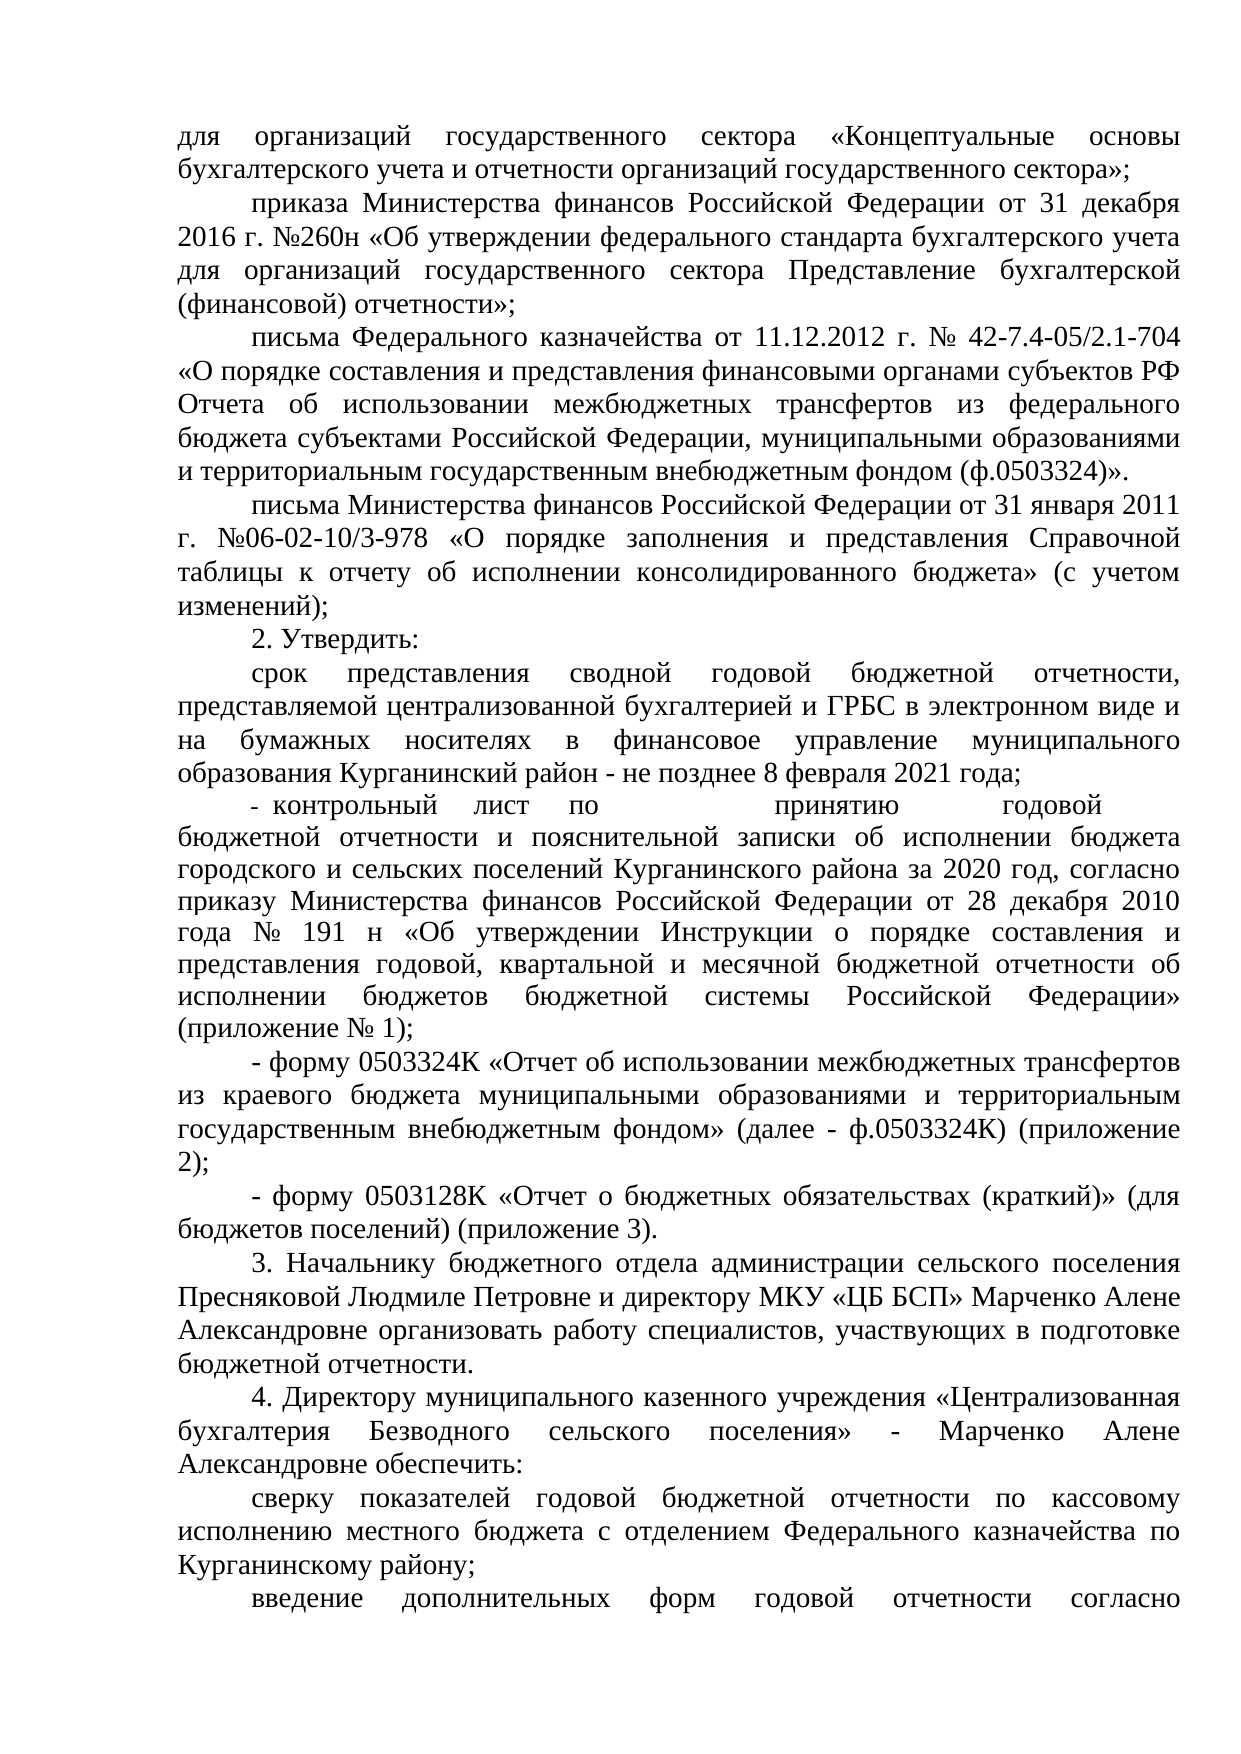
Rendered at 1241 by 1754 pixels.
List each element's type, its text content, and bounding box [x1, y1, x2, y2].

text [177, 118, 1181, 185]
text приказа Министерства финансов Российской Федерации от 31 декабря 2016 г. №260н «Об утверждении федерального стандарта бухгалтерского учета для организаций государственного сектора Представление бухгалтерской (финансовой) отчетности»; [177, 185, 1181, 319]
text 4. Директору муниципального казенного учреждения «Централизованная бухгалтерия Безводного сельского поселения» - Марченко Алене Александровне обеспечить: [177, 1379, 1181, 1480]
text письма Федерального казначейства от 11.12.2012 г. № 42-7.4-05/2.1-704 «О порядке составления и представления финансовыми органами субъектов РФ Отчета об использовании межбюджетных трансфертов из федерального бюджета субъектами Российской Федерации, муниципальными образованиями и территориальным государственным внебюджетным фондом (ф.0503324)». [177, 319, 1181, 487]
text 3. Начальнику бюджетного отдела администрации сельского поселения Пресняковой Людмиле Петровне и директору МКУ «ЦБ БСП» Марченко Алене Александровне организовать работу специалистов, участвующих в подготовке бюджетной отчетности. [177, 1245, 1181, 1379]
text срок представления сводной годовой бюджетной отчетности, представляемой централизованной бухгалтерией и ГРБС в электронном виде и на бумажных носителях в финансовое управление муниципального образования Курганинский район - не позднее 8 февраля 2021 года; [177, 655, 1181, 789]
text - форму 0503324К «Отчет об использовании межбюджетных трансфертов из краевого бюджета муниципальными образованиями и территориальным государственным внебюджетным фондом» (далее - ф.0503324К) (приложение 2); [177, 1044, 1181, 1178]
text - форму 0503128К «Отчет о бюджетных обязательствах (краткий)» (для бюджетов поселений) (приложение 3). [177, 1178, 1181, 1245]
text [177, 1581, 1181, 1614]
text письма Министерства финансов Российской Федерации от 31 января 2011 г. №06-02-10/3-978 «О порядке заполнения и представления Справочной таблицы к отчету об исполнении консолидированного бюджета» (с учетом изменений); [177, 487, 1181, 621]
list контрольный лист по принятию годовой бюджетной отчетности и пояснительной записки об исполнении бюджета городского и сельских поселений Курганинского района за 2020 год, согласно приказу Министерства финансов Российской Федерации от 28 декабря 2010 года № 191 н «Об утверждении Инструкции о порядке составления и представления годовой, квартальной и месячной бюджетной отчетности об исполнении бюджетов бюджетной системы Российской Федерации» (приложение № 1); [177, 789, 1181, 1044]
text сверку показателей годовой бюджетной отчетности по кассовому исполнению местного бюджета с отделением Федерального казначейства по Курганинскому району; [177, 1480, 1181, 1581]
text 2. Утвердить: [177, 621, 1181, 655]
